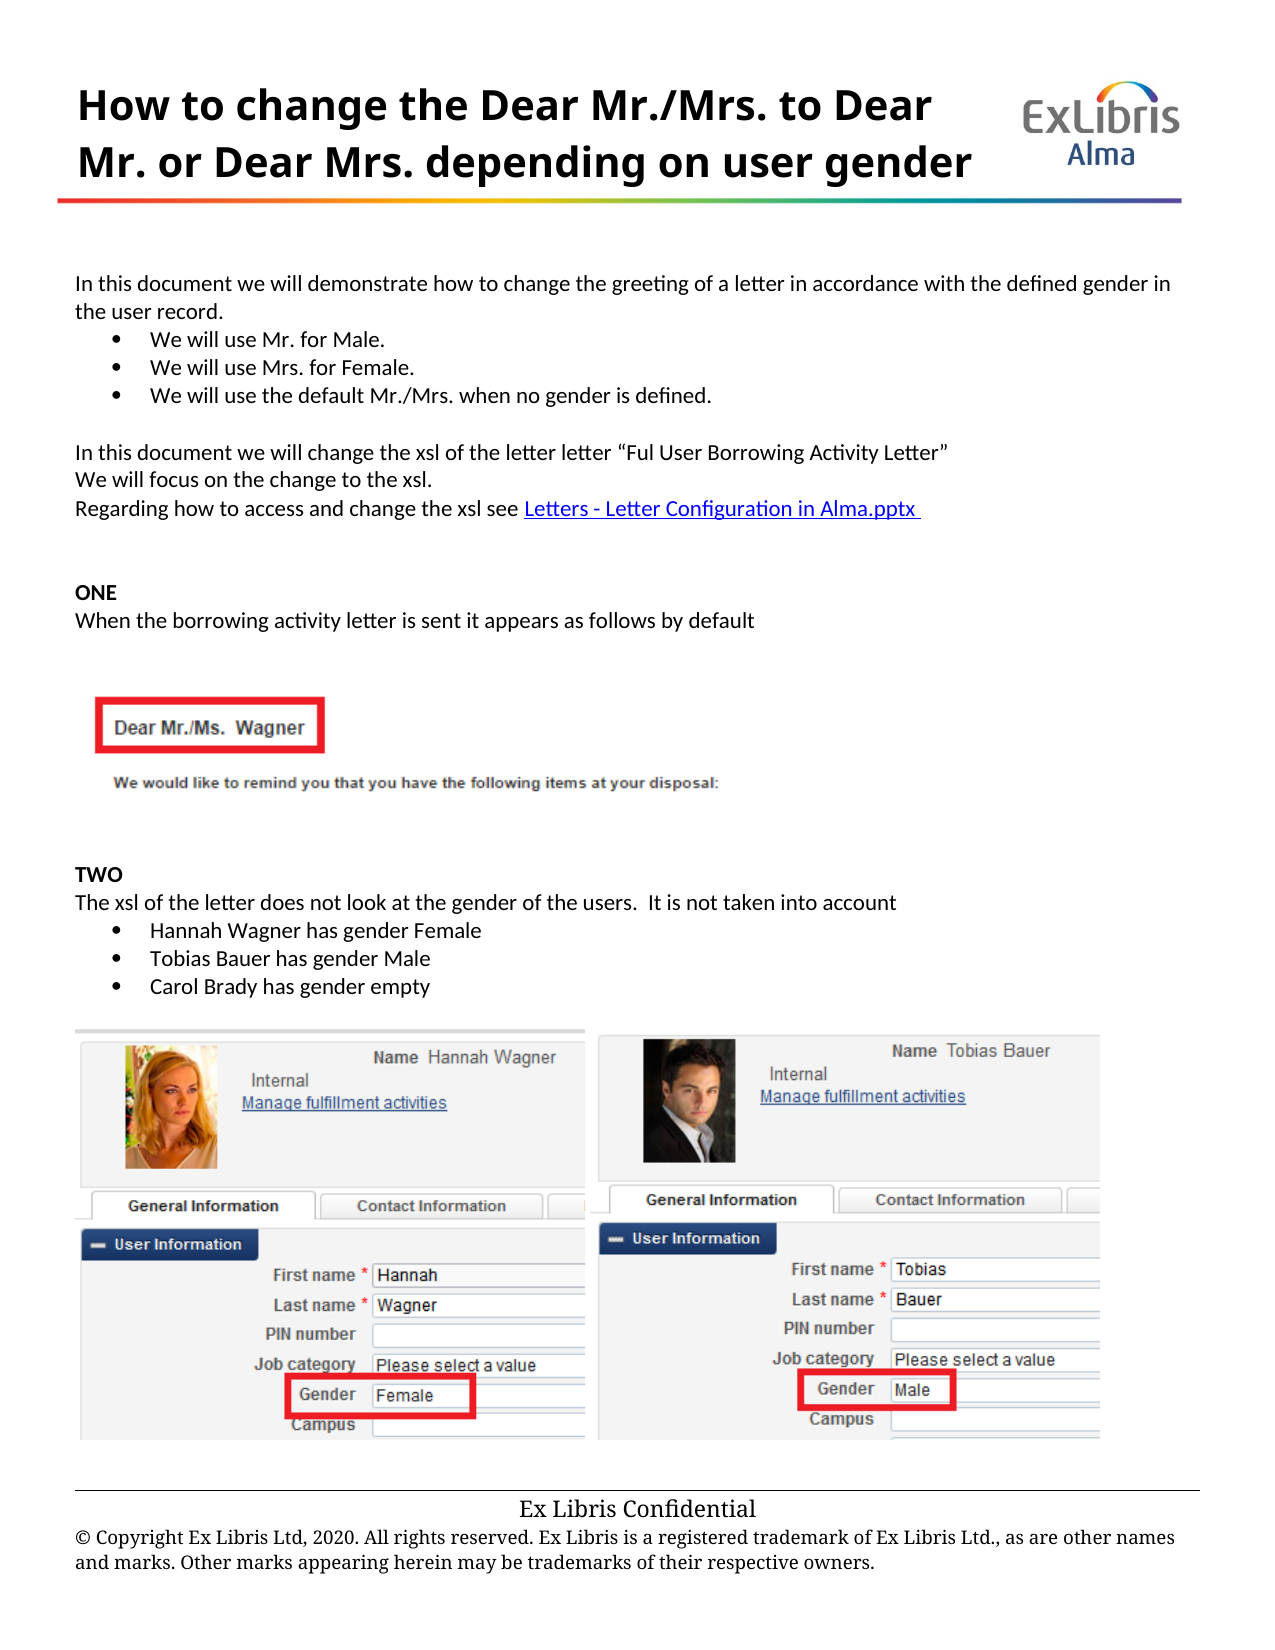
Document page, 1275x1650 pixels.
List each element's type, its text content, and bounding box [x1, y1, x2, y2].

list Tobias Bauer has gender Male [112, 944, 1200, 972]
text ONE [75, 578, 1200, 606]
list We will use Mrs. for Female. [112, 353, 1200, 382]
list We will use Mr. for Male. [112, 326, 1200, 353]
text In this document we will change the xsl of the letter letter “Ful User Borrowing Activity Letter” [75, 438, 1200, 466]
picture [75, 1028, 586, 1440]
text TWO [75, 860, 1200, 888]
text The xsl of the letter does not look at the gender of the users. It is not taken into account [75, 888, 1200, 916]
text We will focus on the change to the xsl. [75, 466, 1200, 494]
picture [590, 1031, 1101, 1440]
list Hannah Wagner has gender Female [112, 916, 1200, 944]
table_header [1005, 75, 1210, 190]
table_header How to change the Dear Mr./Mrs. to Dear Mr. or Dear Mrs. depending on user gender [65, 75, 1005, 190]
picture [1016, 75, 1188, 168]
text In this document we will demonstrate how to change the greeting of a letter in accordance with the defined gender in the user record. [75, 269, 1200, 326]
text Regarding how to access and change the xsl see Letters - Letter Configuration in Alma.pptx [75, 494, 1200, 522]
list Carol Brady has gender empty [112, 972, 1200, 1000]
picture [75, 661, 755, 804]
list We will use the default Mr./Mrs. when no gender is defined. [112, 382, 1200, 409]
text When the borrowing activity letter is sent it appears as follows by default [75, 606, 1200, 634]
